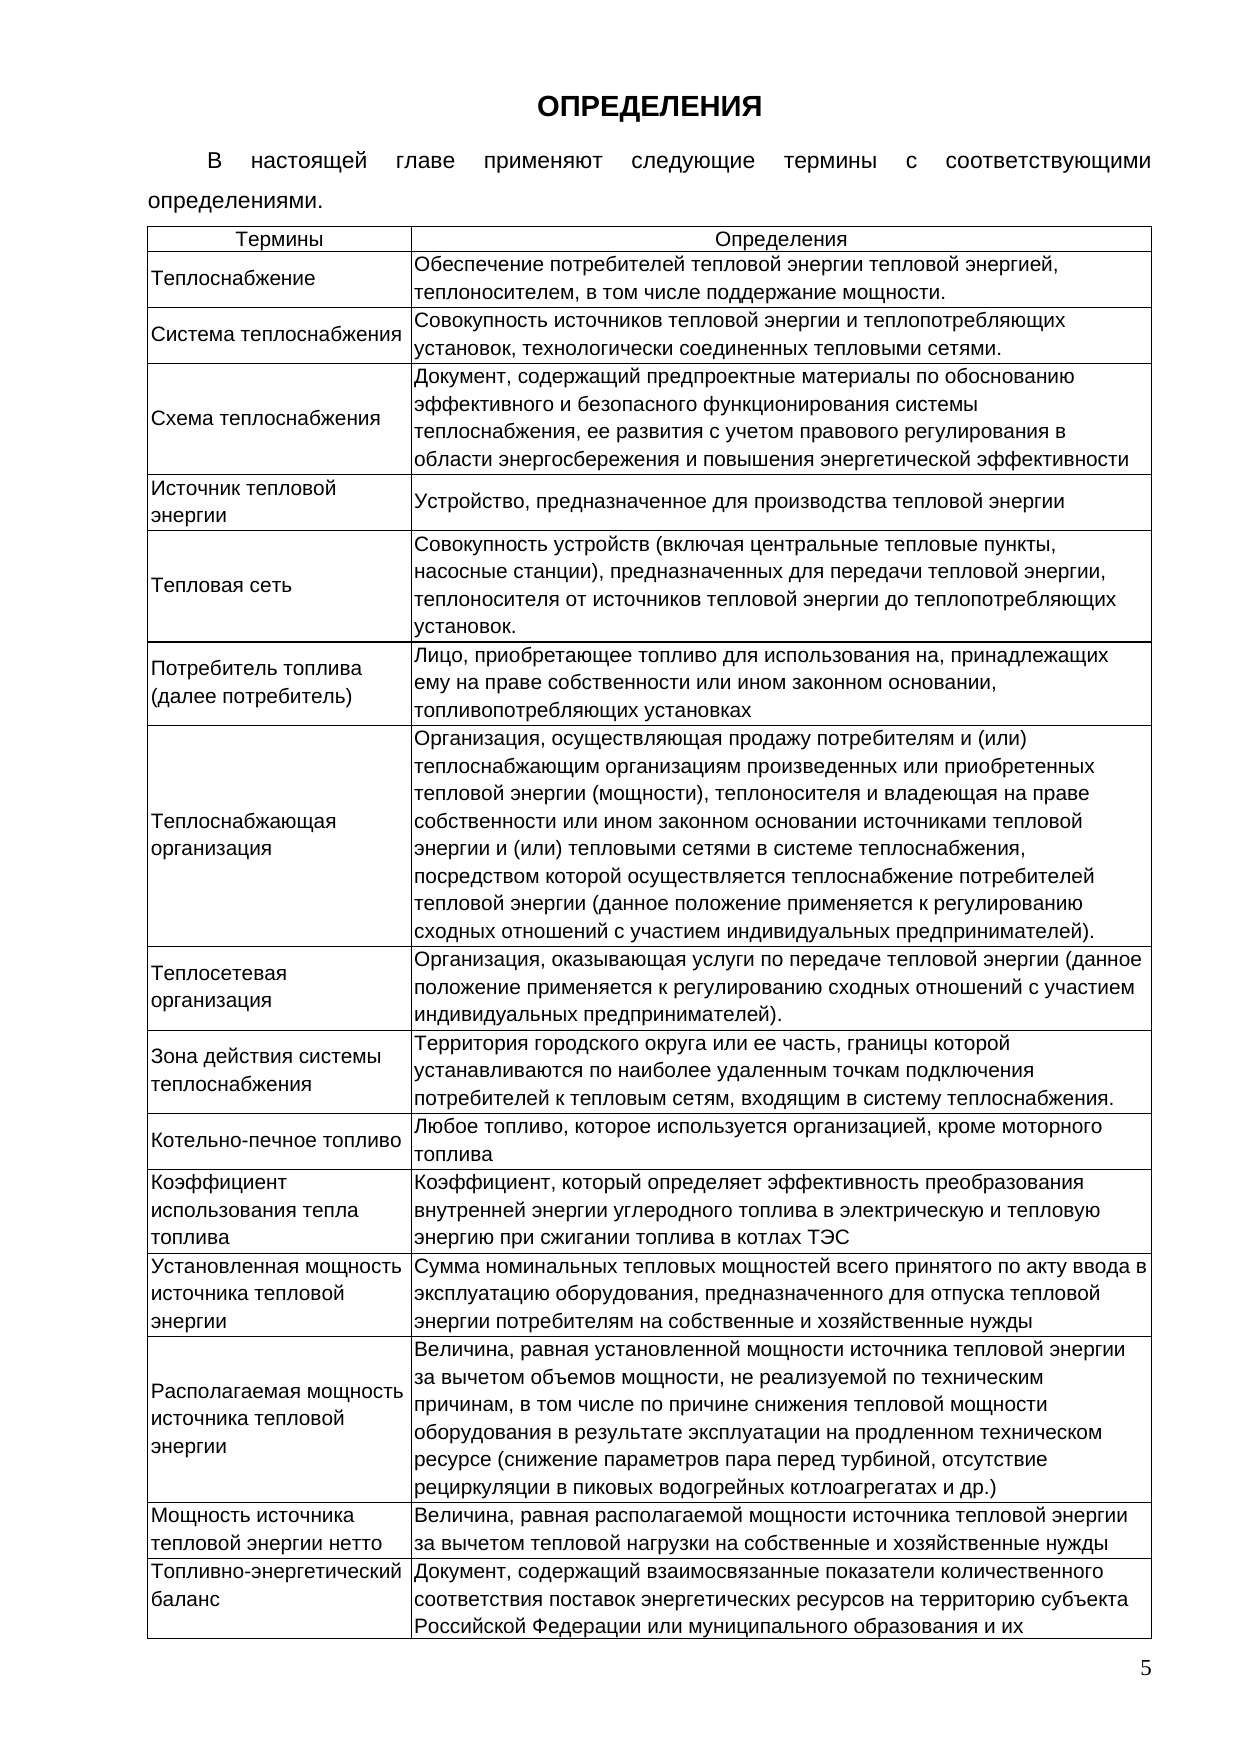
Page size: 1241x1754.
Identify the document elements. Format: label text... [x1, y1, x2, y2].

table_cell Источник тепловой энергии [148, 475, 411, 530]
table_cell Территория городского округа или ее часть, границы которой устанавливаются по наиболее удаленным точкам подключения потребителей к тепловым сетям, входящим в систему теплоснабжения. [412, 1031, 1151, 1113]
text В настоящей главе применяют следующие термины с соответствующими определениями. [148, 147, 1152, 213]
table_cell Величина, равная располагаемой мощности источника тепловой энергии за вычетом тепловой нагрузки на собственные и хозяйственные нужды [412, 1503, 1151, 1558]
table_cell Располагаемая мощность источника тепловой энергии [148, 1337, 411, 1502]
table_cell Совокупность устройств (включая центральные тепловые пункты, насосные станции), предназначенных для передачи тепловой энергии, теплоносителя от источников тепловой энергии до теплопотребляющих установок. [412, 531, 1151, 641]
table_cell Тепловая сеть [148, 531, 411, 641]
table_cell Сумма номинальных тепловых мощностей всего принятого по акту ввода в эксплуатацию оборудования, предназначенного для отпуска тепловой энергии потребителям на собственные и хозяйственные нужды [412, 1254, 1151, 1336]
table_cell Устройство, предназначенное для производства тепловой энергии [412, 475, 1151, 530]
table_cell Организация, оказывающая услуги по передаче тепловой энергии (данное положение применяется к регулированию сходных отношений с участием индивидуальных предпринимателей). [412, 947, 1151, 1029]
table_cell Лицо, приобретающее топливо для использования на, принадлежащих ему на праве собственности или ином законном основании, топливопотребляющих установках [412, 643, 1151, 725]
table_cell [412, 1559, 1151, 1638]
table_cell Теплоснабжающая организация [148, 726, 411, 946]
table_cell Котельно-печное топливо [148, 1114, 411, 1169]
table_cell Организация, осуществляющая продажу потребителям и (или) теплоснабжающим организациям произведенных или приобретенных тепловой энергии (мощности), теплоносителя и владеющая на праве собственности или ином законном основании источниками тепловой энергии и (или) тепловыми сетями в системе теплоснабжения, посредством которой осуществляется теплоснабжение потребителей тепловой энергии (данное положение применяется к регулированию сходных отношений с участием индивидуальных предпринимателей). [412, 726, 1151, 946]
table_cell Установленная мощность источника тепловой энергии [148, 1254, 411, 1336]
subtitle ОПРЕДЕЛЕНИЯ [148, 89, 1152, 122]
table_header Определения [412, 227, 1151, 251]
table_header Термины [148, 227, 411, 251]
table_cell Теплосетевая организация [148, 947, 411, 1029]
table_cell Зона действия системы теплоснабжения [148, 1031, 411, 1113]
table_cell Любое топливо, которое используется организацией, кроме моторного топлива [412, 1114, 1151, 1169]
table_cell Обеспечение потребителей тепловой энергии тепловой энергией, теплоносителем, в том числе поддержание мощности. [412, 252, 1151, 307]
table_cell Потребитель топлива (далее потребитель) [148, 643, 411, 725]
table_cell Совокупность источников тепловой энергии и теплопотребляющих установок, технологически соединенных тепловыми сетями. [412, 308, 1151, 363]
table_cell Величина, равная установленной мощности источника тепловой энергии за вычетом объемов мощности, не реализуемой по техническим причинам, в том числе по причине снижения тепловой мощности оборудования в результате эксплуатации на продленном техническом ресурсе (снижение параметров пара перед турбиной, отсутствие рециркуляции в пиковых водогрейных котлоагрегатах и др.) [412, 1337, 1151, 1502]
table_cell Схема теплоснабжения [148, 364, 411, 474]
table_cell Система теплоснабжения [148, 308, 411, 363]
table_cell Мощность источника тепловой энергии нетто [148, 1503, 411, 1558]
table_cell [148, 1559, 411, 1638]
table_cell Документ, содержащий предпроектные материалы по обоснованию эффективного и безопасного функционирования системы теплоснабжения, ее развития с учетом правового регулирования в области энергосбережения и повышения энергетической эффективности [412, 364, 1151, 474]
table_cell Коэффициент использования тепла топлива [148, 1170, 411, 1253]
table_cell Теплоснабжение [148, 252, 411, 307]
table_cell Коэффициент, который определяет эффективность преобразования внутренней энергии углеродного топлива в электрическую и тепловую энергию при сжигании топлива в котлах ТЭС [412, 1170, 1151, 1253]
